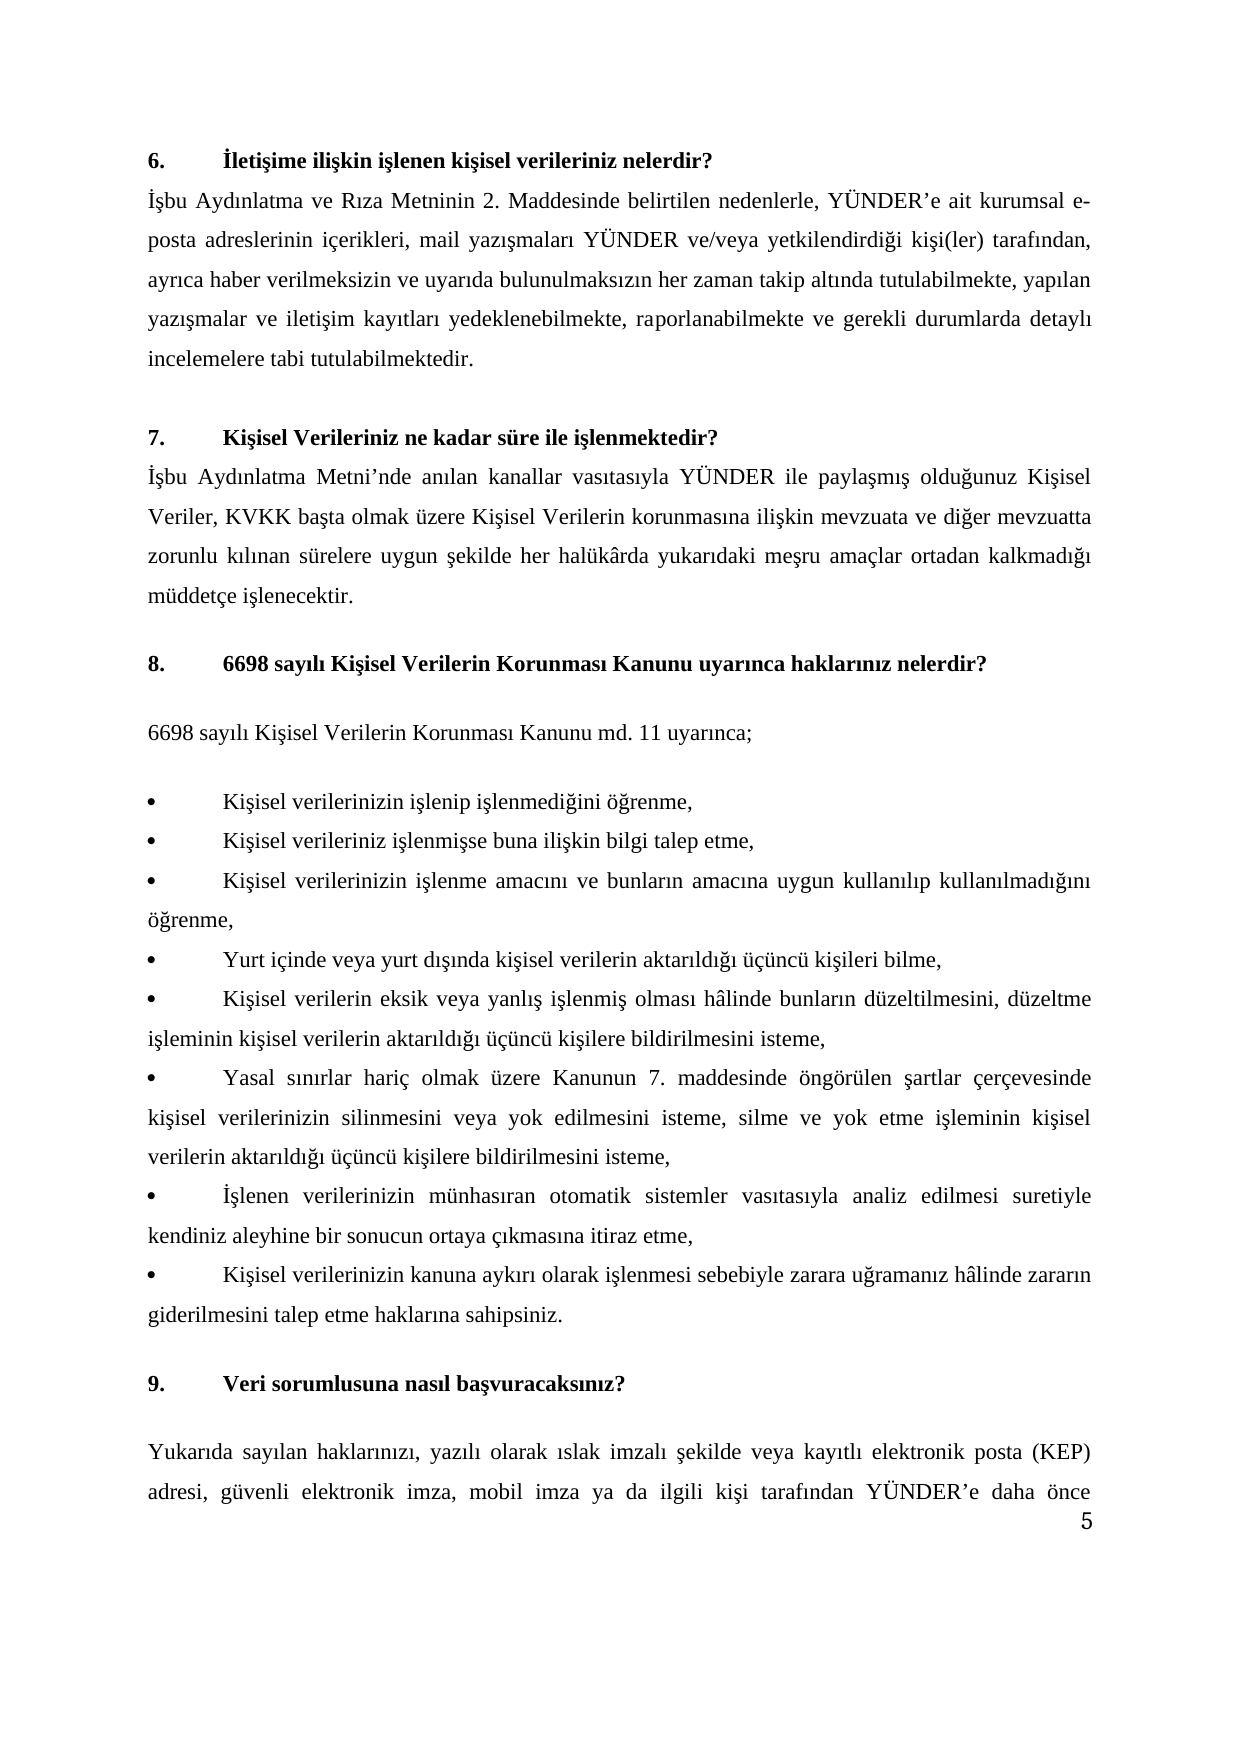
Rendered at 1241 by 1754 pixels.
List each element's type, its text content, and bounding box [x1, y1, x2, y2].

list Yasal sınırlar hariç olmak üzere Kanunun 7. maddesinde öngörülen şartlar çerçevesinde kişisel verilerinizin silinmesini veya yok edilmesini isteme, silme ve yok etme işleminin kişisel verilerin aktarıldığı üçüncü kişilere bildirilmesini isteme, [148, 1210, 1093, 1315]
text İşbu Aydınlatma Metni’nde anılan kanallar vasıtasıyla YÜNDER ile paylaşmış olduğunuz Kişisel Veriler, KVKK başta olmak üzere Kişisel Verilerin korunmasına ilişkin mevzuata ve diğer mevzuatta zorunlu kılınan sürelere uygun şekilde her halükârda yukarıdaki meşru amaçlar ortadan kalkmadığı müddetçe işlenecektir. [148, 463, 1093, 608]
text İşbu Aydınlatma ve Rıza Metninin 2. Maddesinde belirtilen nedenlerle, YÜNDER’e ait kurumsal e-posta adreslerinin içerikleri, mail yazışmaları YÜNDER ve/veya yetkilendirdiği kişi(ler) tarafından, ayrıca haber verilmeksizin ve uyarıda bulunulmaksızın her zaman takip altında tutulabilmekte, yapılan yazışmalar ve iletişim kayıtları yedeklenebilmekte, raporlanabilmekte ve gerekli durumlarda detaylı incelemelere tabi tutulabilmektedir. [148, 187, 1093, 371]
text 8. 6698 sayılı Kişisel Verilerin Korunması Kanunu uyarınca haklarınız nelerdir? [148, 651, 1093, 677]
text 6. İletişime ilişkin işlenen kişisel verileriniz nelerdir? [148, 148, 1093, 174]
list Yurt içinde veya yurt dışında kişisel verilerin aktarıldığı üçüncü kişileri bilme, [148, 1033, 1093, 1059]
list Kişisel verilerinizin işlenme amacını ve bunların amacına uygun kullanılıp kullanılmadığını öğrenme, [148, 925, 1093, 991]
list Kişisel verilerin eksik veya yanlış işlenmiş olması hâlinde bunların düzeltilmesini, düzeltme işleminin kişisel verilerin aktarıldığı üçüncü kişilere bildirilmesini isteme, [148, 1102, 1093, 1168]
list İşlenen verilerinizin münhasıran otomatik sistemler vasıtasıyla analiz edilmesi suretiyle kendiniz aleyhine bir sonucun ortaya çıkmasına itiraz etme, [148, 1358, 1093, 1423]
text 6698 sayılı Kişisel Verilerin Korunması Kanunu md. 11 uyarınca; [148, 719, 1093, 746]
list Kişisel verilerinizin işlenip işlenmediğini öğrenme, [148, 788, 1093, 814]
list Kişisel verileriniz işlenmişse buna ilişkin bilgi talep etme, [148, 856, 1093, 883]
text 7. Kişisel Verileriniz ne kadar süre ile işlenmektedir? [148, 424, 1093, 450]
